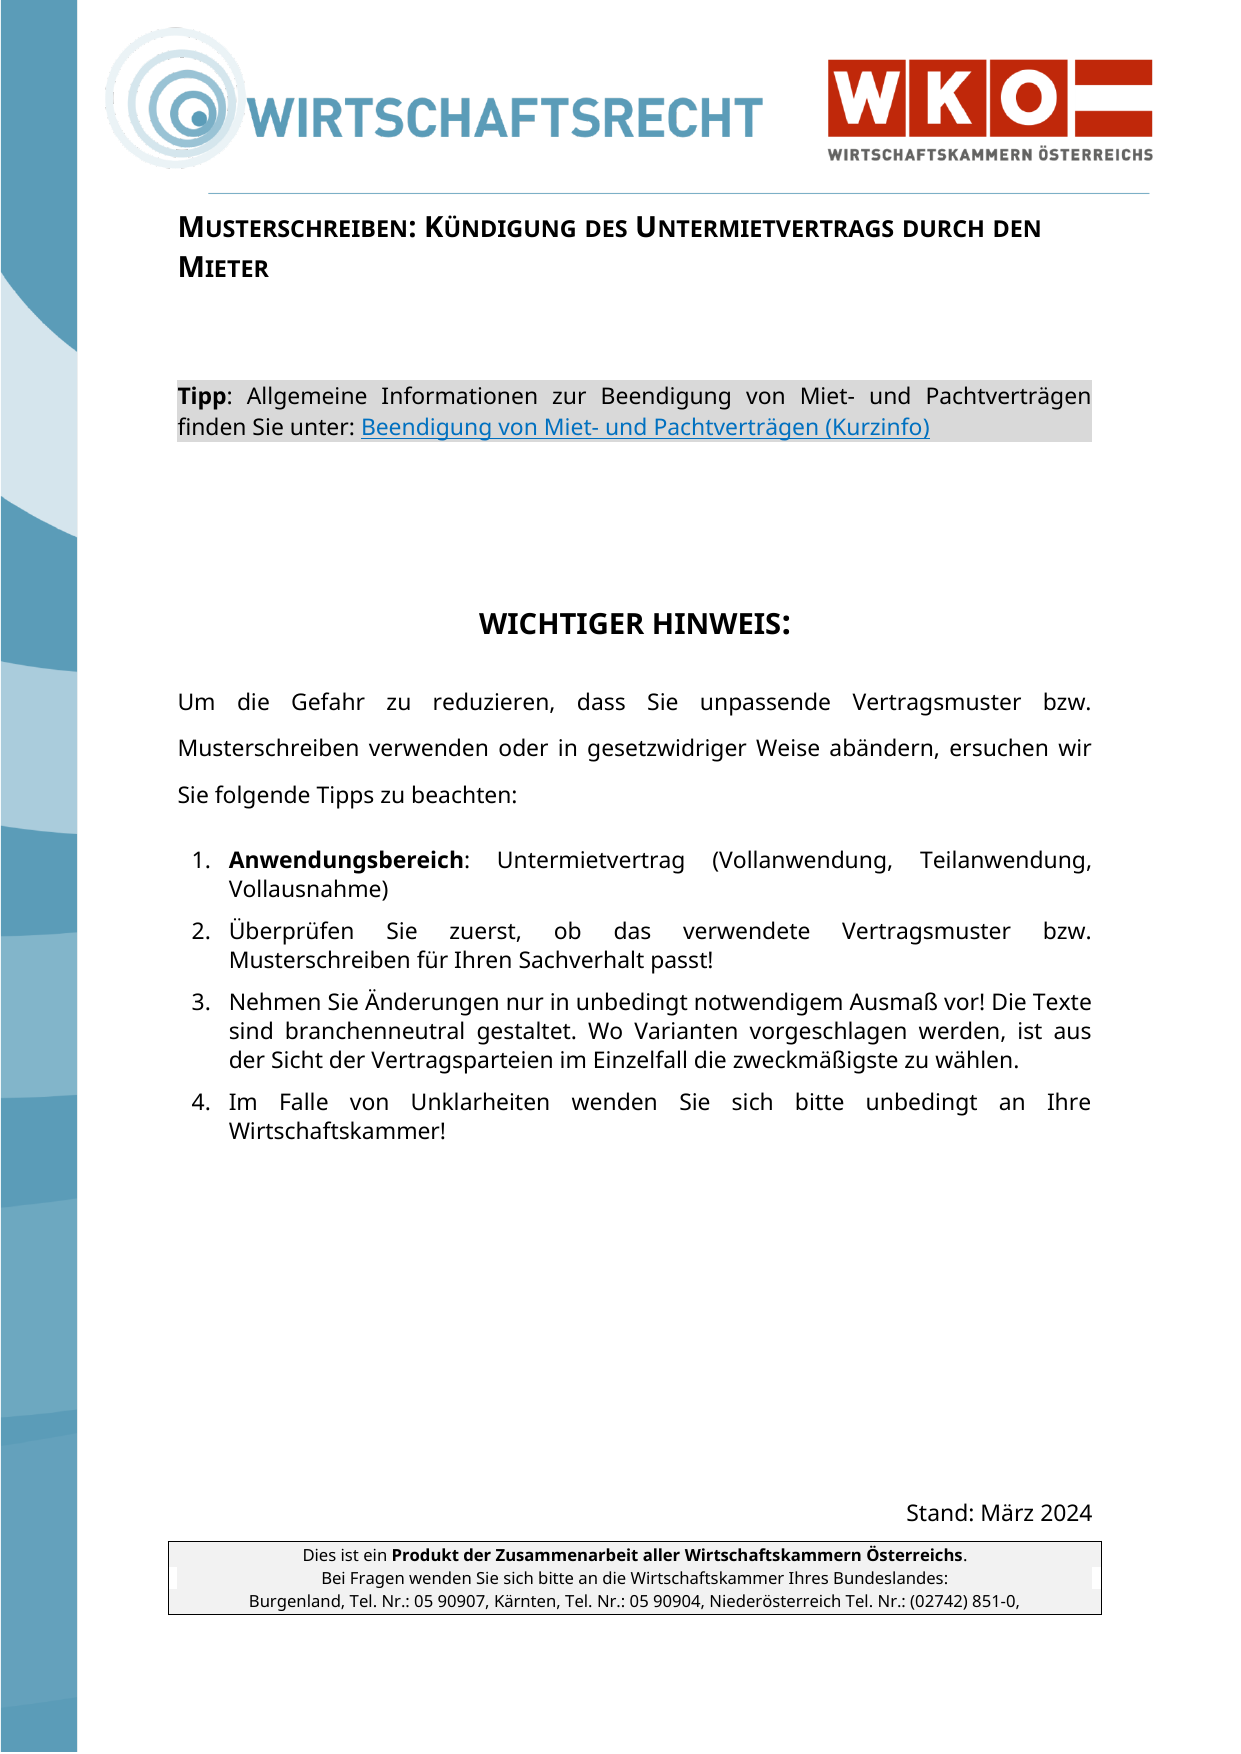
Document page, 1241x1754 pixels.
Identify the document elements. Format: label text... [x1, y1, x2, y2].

text Burgenland, Tel. Nr.: 05 90907, Kärnten, Tel. Nr.: 05 90904, Niederösterreich Tel. Nr.: (02742) 851-0, [169, 1586, 1101, 1614]
text Bei Fragen wenden Sie sich bitte an die Wirtschaftskammer Ihres Bundeslandes: [177, 1567, 1092, 1586]
list Nehmen Sie Änderungen nur in unbedingt notwendigem Ausmaß vor! Die Texte sind branchenneutral gestaltet. Wo Varianten vorgeschlagen werden, ist aus der Sicht der Vertragsparteien im Einzelfall die zweckmäßigste zu wählen. [191, 987, 1092, 1074]
list Überprüfen Sie zuerst, ob das verwendete Vertragsmuster bzw. Musterschreiben für Ihren Sachverhalt passt! [191, 916, 1092, 974]
list Im Falle von Unklarheiten wenden Sie sich bitte unbedingt an Ihre Wirtschaftskammer! [191, 1087, 1092, 1145]
text Dies ist ein Produkt der Zusammenarbeit aller Wirtschaftskammern Österreichs. [169, 1542, 1101, 1567]
text Tipp: Allgemeine Informationen zur Beendigung von Miet- und Pachtverträgen finden Sie unter: Beendigung von Miet- und Pachtverträgen (Kurzinfo) [177, 380, 1092, 442]
text Um die Gefahr zu reduzieren, dass Sie unpassende Vertragsmuster bzw. Musterschreiben verwenden oder in gesetzwidriger Weise abändern, ersuchen wir Sie folgende Tipps zu beachten: [177, 686, 1092, 811]
text WICHTIGER HINWEIS: [177, 599, 1092, 644]
text Musterschreiben: Kündigung des Untermietvertrags durch den Mieter [177, 207, 1092, 286]
picture [0, 0, 1241, 1752]
text Stand: März 2024 [177, 1497, 1092, 1528]
list Anwendungsbereich: Untermietvertrag (Vollanwendung, Teilanwendung, Vollausnahme) [191, 845, 1092, 903]
